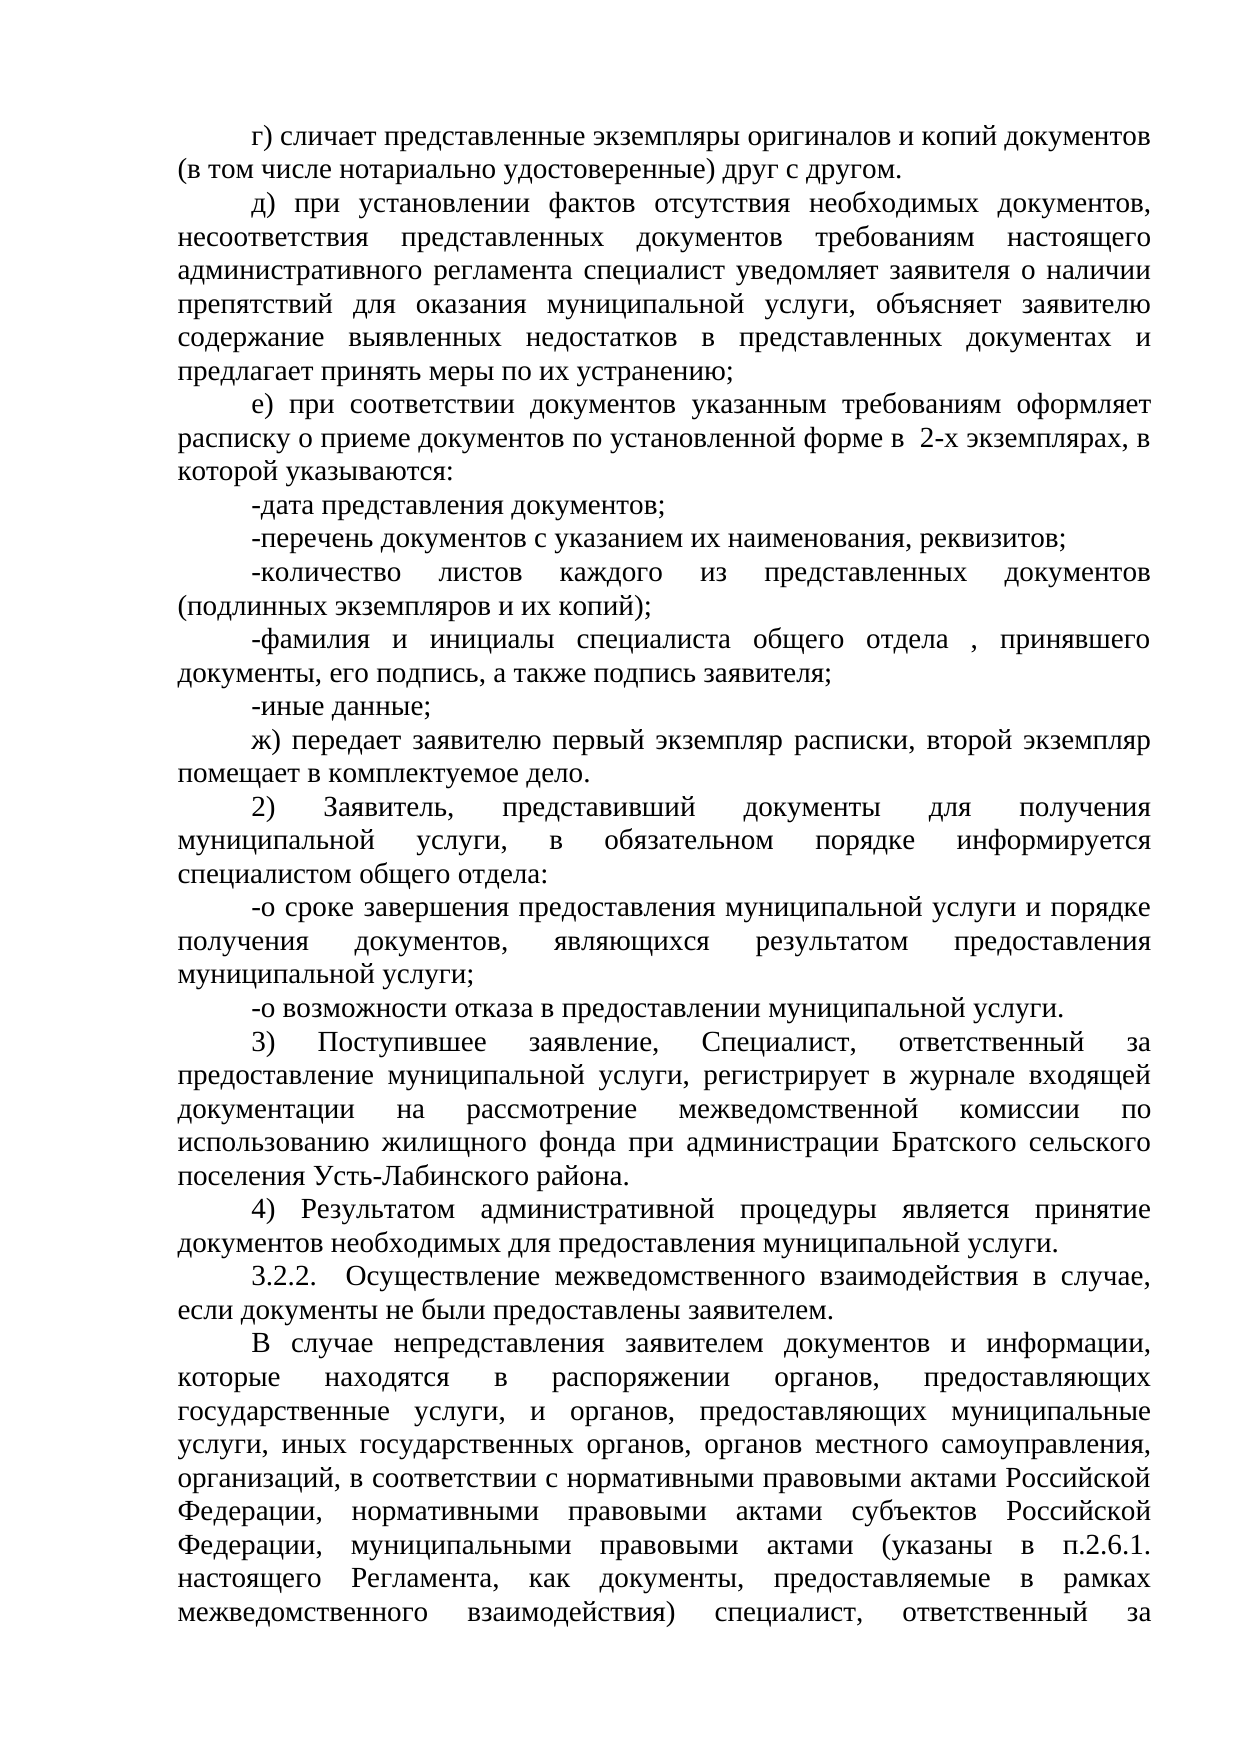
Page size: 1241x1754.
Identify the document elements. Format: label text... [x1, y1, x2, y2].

text ж) передает заявителю первый экземпляр расписки, второй экземпляр помещает в комплектуемое дело. [177, 722, 1152, 789]
text 3) Поступившее заявление, Специалист, ответственный за предоставление муниципальной услуги, регистрирует в журнале входящей документации на рассмотрение межведомственной комиссии по использованию жилищного фонда при администрации Братского сельского поселения Усть-Лабинского района. [177, 1024, 1152, 1191]
text д) при установлении фактов отсутствия необходимых документов, несоответствия представленных документов требованиям настоящего административного регламента специалист уведомляет заявителя о наличии препятствий для оказания муниципальной услуги, объясняет заявителю содержание выявленных недостатков в представленных документах и предлагает принять меры по их устранению; [177, 185, 1152, 386]
text 3.2.2. Осуществление межведомственного взаимодействия в случае, если документы не были предоставлены заявителем. [177, 1258, 1152, 1326]
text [177, 1326, 1152, 1627]
text -фамилия и инициалы специалиста общего отдела , принявшего документы, его подпись, а также подпись заявителя; [177, 621, 1152, 688]
text -перечень документов с указанием их наименования, реквизитов; [177, 521, 1152, 554]
text 4) Результатом административной процедуры является принятие документов необходимых для предоставления муниципальной услуги. [177, 1191, 1152, 1258]
text -иные данные; [177, 688, 1152, 722]
text -о сроке завершения предоставления муниципальной услуги и порядке получения документов, являющихся результатом предоставления муниципальной услуги; [177, 889, 1152, 990]
text е) при соответствии документов указанным требованиям оформляет расписку о приеме документов по установленной форме в 2-х экземплярах, в которой указываются: [177, 386, 1152, 487]
text -о возможности отказа в предоставлении муниципальной услуги. [177, 990, 1152, 1024]
text -дата представления документов; [177, 487, 1152, 521]
text 2) Заявитель, представивший документы для получения муниципальной услуги, в обязательном порядке информируется специалистом общего отдела: [177, 789, 1152, 889]
text г) сличает представленные экземпляры оригиналов и копий документов (в том числе нотариально удостоверенные) друг с другом. [177, 118, 1152, 185]
text -количество листов каждого из представленных документов (подлинных экземпляров и их копий); [177, 554, 1152, 621]
